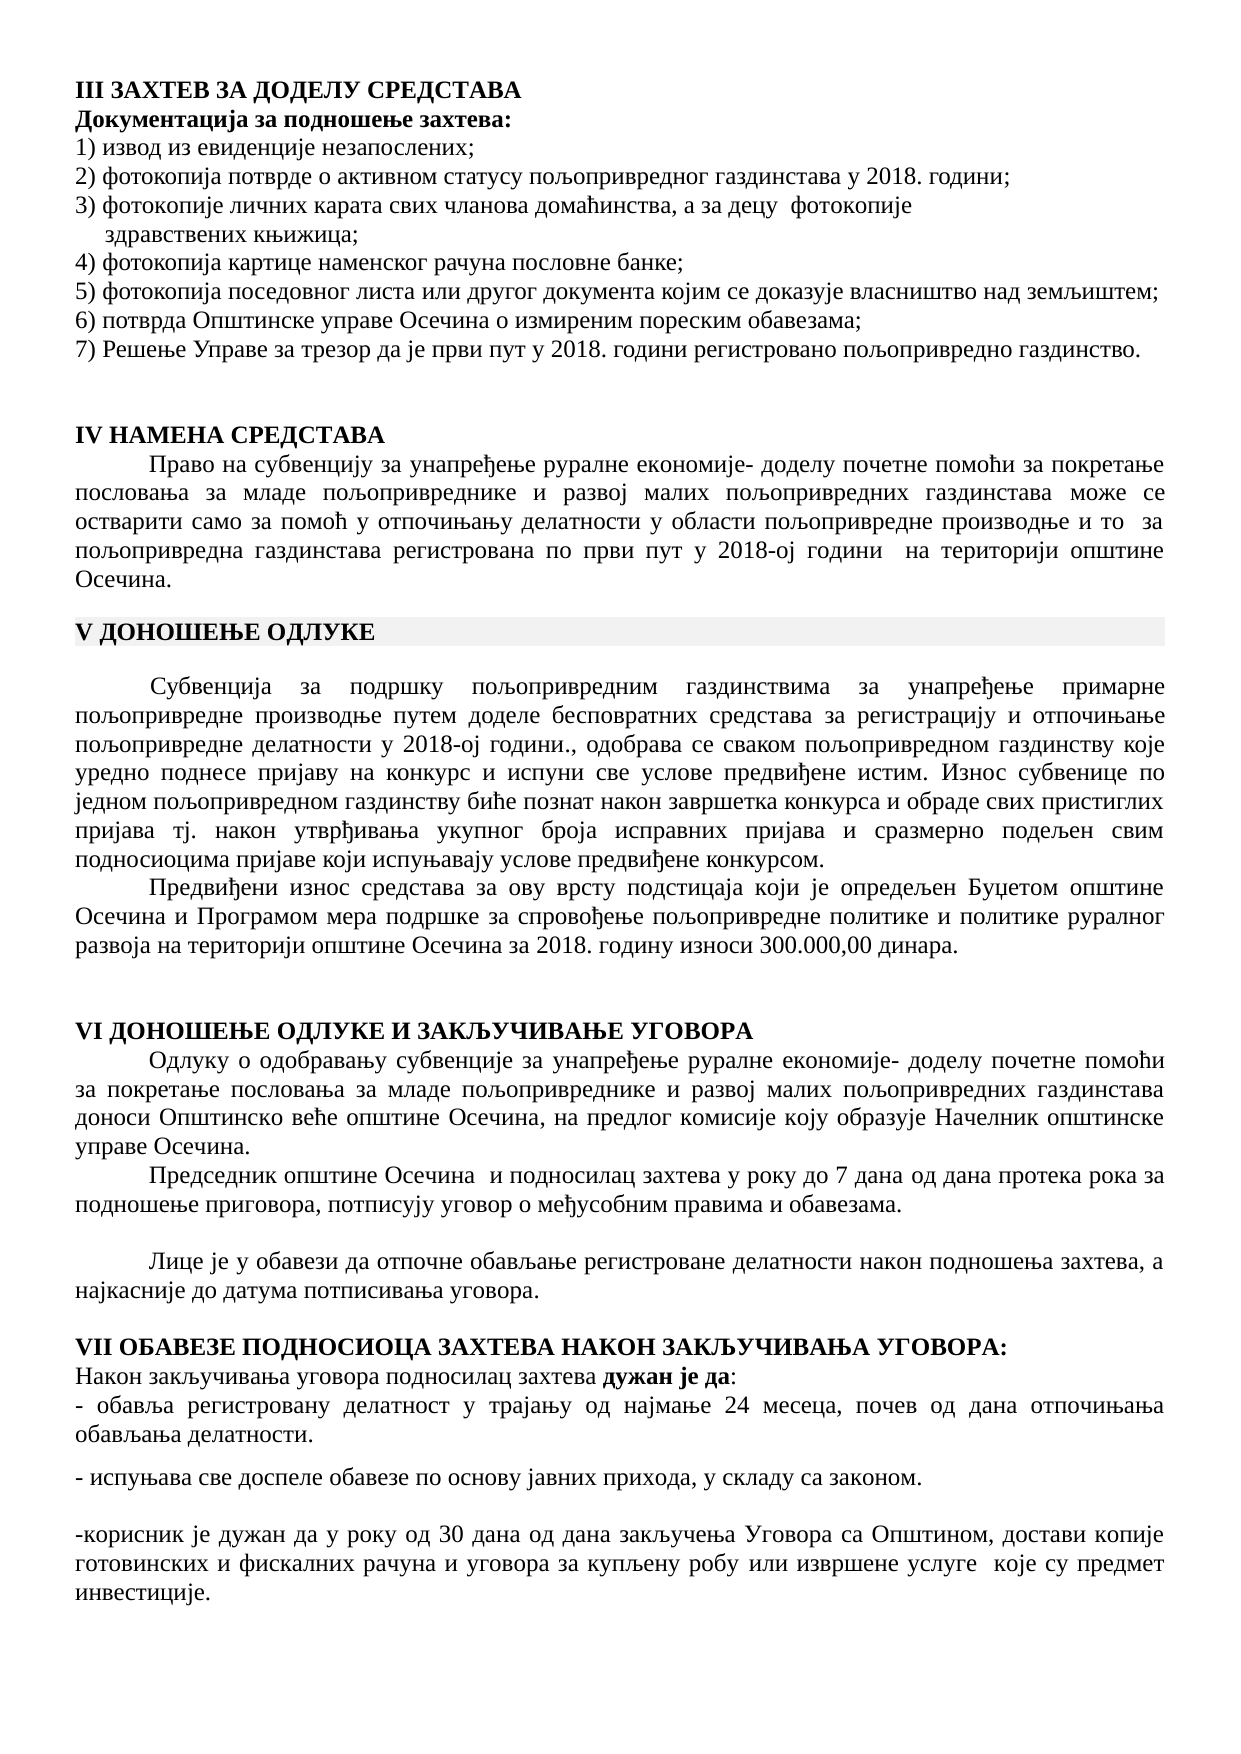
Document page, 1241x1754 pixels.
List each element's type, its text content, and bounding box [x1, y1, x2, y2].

text 3) фотокопије личних карата свих чланова домаћинства, а за децу фотокопије [75, 190, 1165, 219]
text - испуњава све доспеле обавезе по основу јавних прихода, у складу са законом. [75, 1462, 1165, 1491]
text V ДОНОШЕЊЕ ОДЛУКЕ [75, 617, 1165, 646]
text Предвиђени износ средстава за ову врсту подстицаја који је опредељен Буџетом општине Осечина и Програмом мера подршке за спровођење пољопривредне политике и политике руралног развоја на територији општине Осечина за 2018. годину износи 300.000,00 динара. [75, 872, 1165, 959]
text 7) Решење Управе за трезор да је први пут у 2018. години регистровано пољопривредно газдинство. [75, 334, 1165, 362]
text 4) фотокопија картице наменског рачуна пословне банке; [75, 247, 1165, 276]
text 6) потврда Општинске управе Осечина о измиреним пореским обавезама; [75, 305, 1165, 334]
text здравствених књижица; [104, 219, 1165, 247]
text Право на субвенцију за унапређење руралне економије- доделу почетне помоћи за покретање пословања за младе пољопривреднике и развој малих пољопривредних газдинстава може се остварити само за помоћ у отпочињању делатности у области пољопривредне производње и то за пољопривредна газдинстава регистрована по први пут у 2018-ој години на територији општине Осечина. [75, 449, 1165, 592]
text VII ОБАВЕЗЕ ПОДНОСИОЦА ЗАХТЕВА НАКОН ЗАКЉУЧИВАЊА УГОВОРА: [75, 1332, 1165, 1361]
text 5) фотокопија поседовног листа или другог документа којим се доказује власништво над земљиштем; [75, 276, 1165, 305]
text Лице је у обавези да отпочне обављање регистроване делатности након подношења захтева, а најкасније до датума потписивања уговора. [75, 1246, 1165, 1304]
text - обавља регистровану делатност у трајању од најмање 24 месецa, почев од дана отпочињања обављања делатности. [75, 1390, 1165, 1447]
text 1) извод из евиденције незапослених; [75, 132, 1165, 161]
text III ЗАХТЕВ ЗА ДОДЕЛУ СРЕДСТАВА [75, 75, 1165, 104]
text Председник општине Осечина и подносилац захтева у року до 7 дана од дана протека рока за подношење приговора, потписују уговор о међусобним правима и обавезама. [75, 1160, 1165, 1217]
text Документација за подношење захтева: [75, 104, 1165, 132]
text Субвенција за подршку пољопривредним газдинствима за унапређење примарне пољопривредне производње путем доделе бесповратних средстава за регистрацију и отпочињање пољопривредне делатности у 2018-ој години., одобрава се сваком пољопривредном газдинству које уредно поднесе пријаву на конкурс и испуни све услове предвиђене истим. Износ субвенице по једном пољопривредном газдинству биће познат након завршетка конкурса и обраде свих пристиглих пријава тј. након утврђивања укупног броја исправних пријава и сразмерно подељен свим подносиоцима пријаве који испуњавају услове предвиђене конкурсом. [75, 671, 1165, 872]
text 2) фотокопија потврде о активном статусу пољопривредног газдинстава у 2018. години; [75, 161, 1165, 190]
text Након закључивања уговора подносилац захтева дужан је да: [75, 1361, 1165, 1390]
text Одлуку о одобравању субвенције за унапређење руралне економије- доделу почетне помоћи за покретање пословања за младе пољопривреднике и развој малих пољопривредних газдинстава доноси Општинско веће општине Осечина, на предлог комисије коју образује Начелник општинске управе Осечина. [75, 1045, 1165, 1160]
text IV НАМЕНА СРЕДСТАВА [75, 420, 1165, 449]
text VI ДОНОШЕЊЕ ОДЛУКЕ И ЗАКЉУЧИВАЊЕ УГОВОРА [75, 1016, 1165, 1045]
text -корисник је дужан да у року од 30 дана од дана закључења Уговора са Општином, достави копије готовинских и фискалних рачуна и уговора за купљену робу или извршене услуге које су предмет инвестиције. [75, 1519, 1165, 1606]
